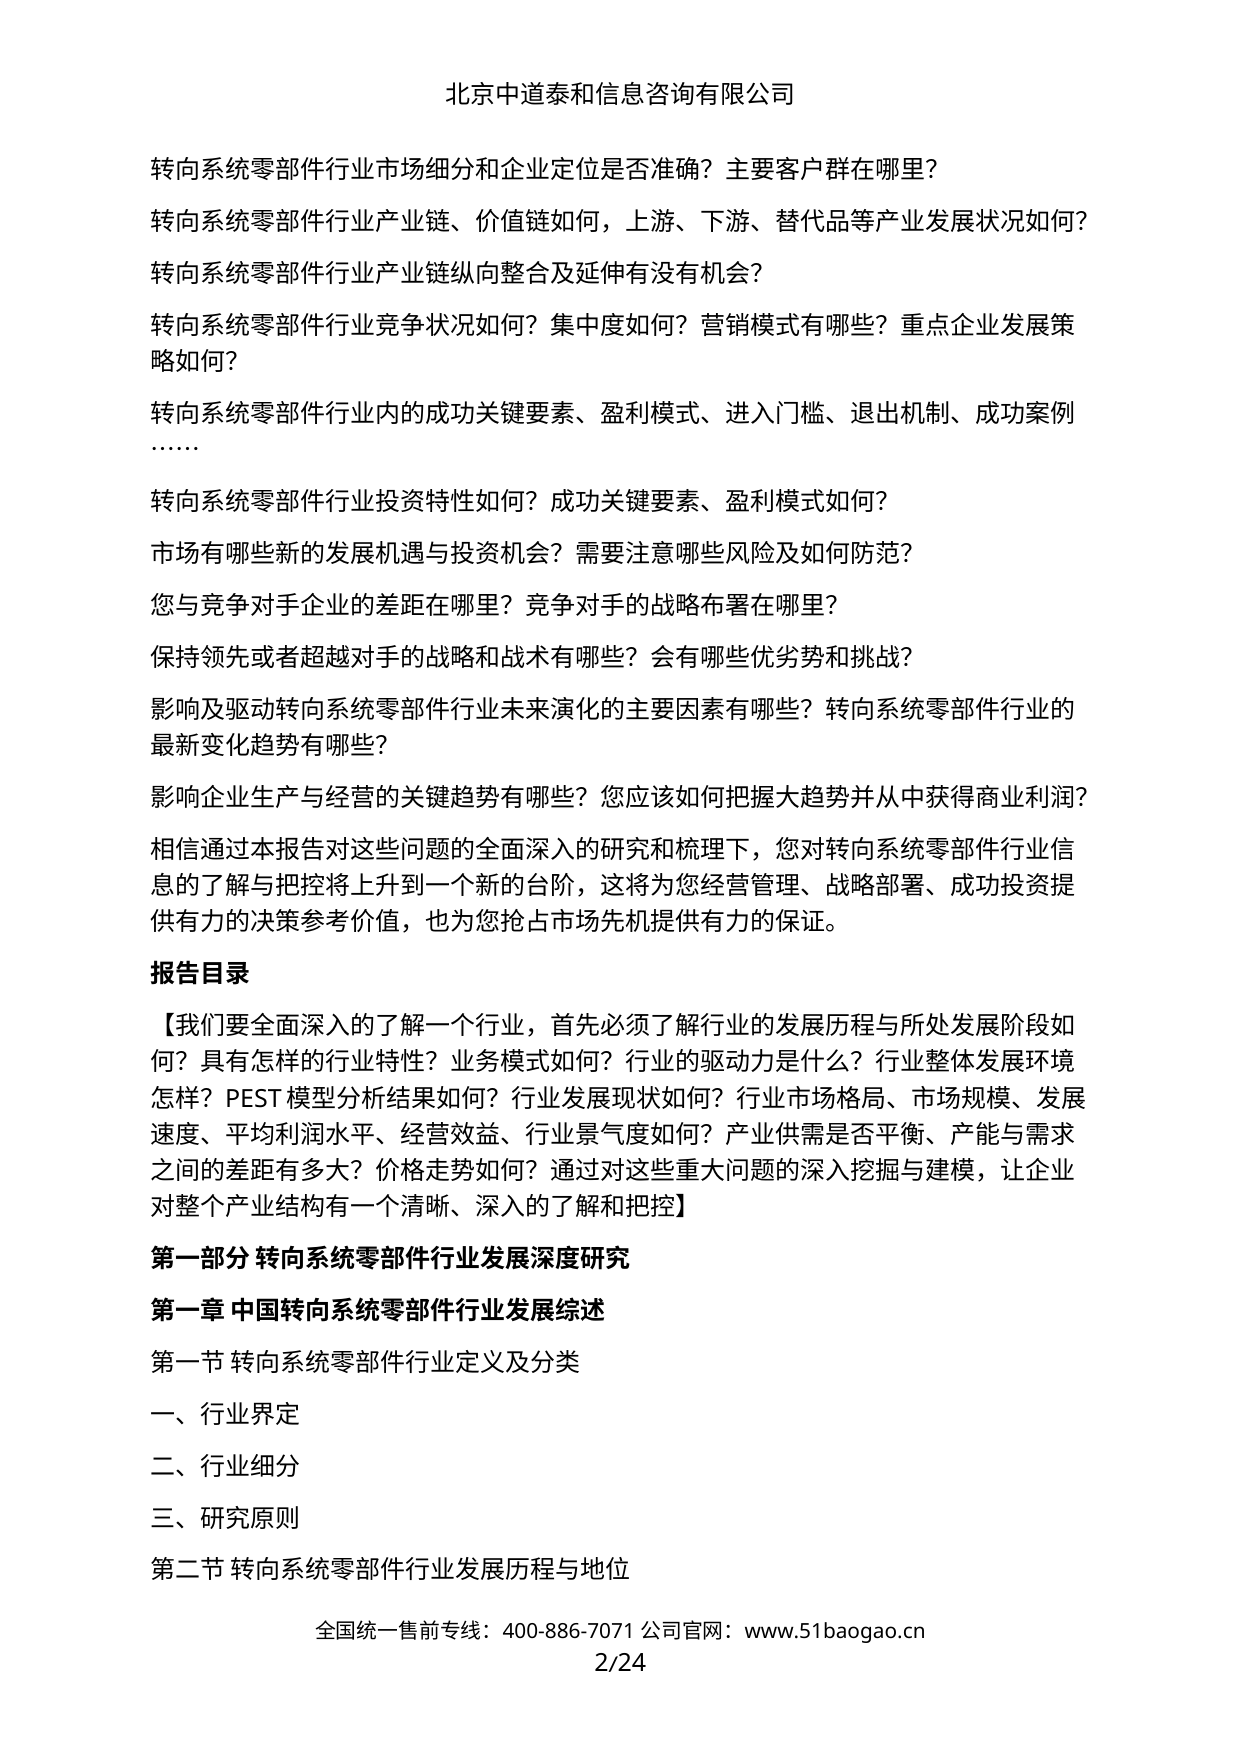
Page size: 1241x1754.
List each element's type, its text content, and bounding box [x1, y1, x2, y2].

text 相信通过本报告对这些问题的全面深入的研究和梳理下，您对转向系统零部件行业信息的了解与把控将上升到一个新的台阶，这将为您经营管理、战略部署、成功投资提供有力的决策参考价值，也为您抢占市场先机提供有力的保证。 [150, 829, 1090, 938]
text 二、行业细分 [150, 1446, 1090, 1482]
text 第二节 转向系统零部件行业发展历程与地位 [150, 1550, 1090, 1586]
text 第一章 中国转向系统零部件行业发展综述 [150, 1291, 1090, 1327]
text 三、研究原则 [150, 1498, 1090, 1534]
text 保持领先或者超越对手的战略和战术有哪些？会有哪些优劣势和挑战？ [150, 637, 1090, 674]
text 影响及驱动转向系统零部件行业未来演化的主要因素有哪些？转向系统零部件行业的最新变化趋势有哪些？ [150, 689, 1090, 762]
text 市场有哪些新的发展机遇与投资机会？需要注意哪些风险及如何防范？ [150, 534, 1090, 570]
text 第一部分 转向系统零部件行业发展深度研究 [150, 1239, 1090, 1275]
text 转向系统零部件行业投资特性如何？成功关键要素、盈利模式如何？ [150, 482, 1090, 518]
text 转向系统零部件行业产业链纵向整合及延伸有没有机会？ [150, 254, 1090, 290]
text 转向系统零部件行业内的成功关键要素、盈利模式、进入门槛、退出机制、成功案例…… [150, 394, 1090, 466]
text 影响企业生产与经营的关键趋势有哪些？您应该如何把握大趋势并从中获得商业利润？ [150, 777, 1090, 814]
text 报告目录 [150, 954, 1090, 990]
text 转向系统零部件行业产业链、价值链如何，上游、下游、替代品等产业发展状况如何？ [150, 202, 1090, 238]
text 转向系统零部件行业竞争状况如何？集中度如何？营销模式有哪些？重点企业发展策略如何？ [150, 306, 1090, 378]
text 【我们要全面深入的了解一个行业，首先必须了解行业的发展历程与所处发展阶段如何？具有怎样的行业特性？业务模式如何？行业的驱动力是什么？行业整体发展环境怎样？PEST模型分析结果如何？行业发展现状如何？行业市场格局、市场规模、发展速度、平均利润水平、经营效益、行业景气度如何？产业供需是否平衡、产能与需求之间的差距有多大？价格走势如何？通过对这些重大问题的深入挖掘与建模，让企业对整个产业结构有一个清晰、深入的了解和把控】 [150, 1006, 1090, 1223]
text 一、行业界定 [150, 1394, 1090, 1431]
text 转向系统零部件行业市场细分和企业定位是否准确？主要客户群在哪里？ [150, 150, 1090, 186]
text 第一节 转向系统零部件行业定义及分类 [150, 1342, 1090, 1379]
text 您与竞争对手企业的差距在哪里？竞争对手的战略布署在哪里？ [150, 586, 1090, 622]
